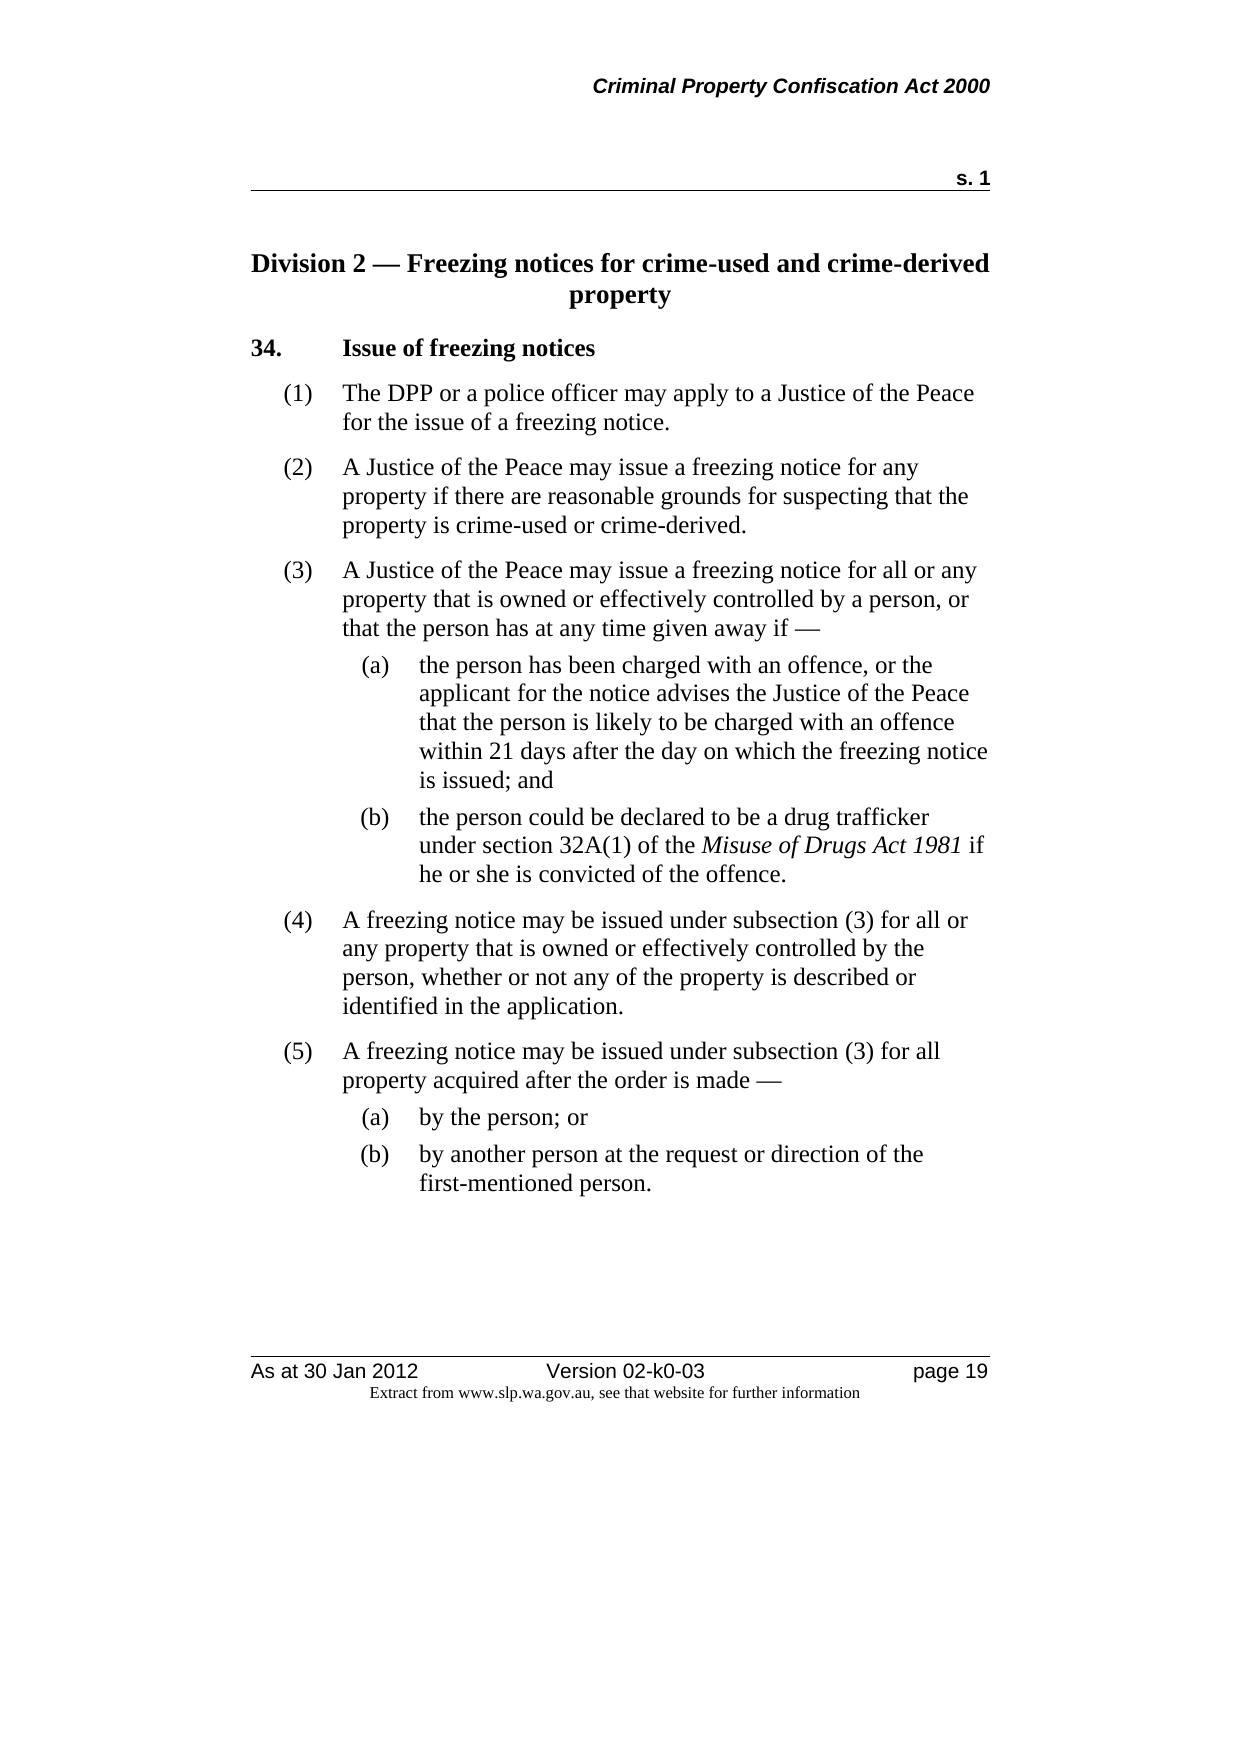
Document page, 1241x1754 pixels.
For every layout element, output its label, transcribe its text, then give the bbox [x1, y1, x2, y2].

subtitle 34. Issue of freezing notices [251, 333, 990, 361]
subtitle Division 2 — Freezing notices for crime-used and crime-derived property [251, 247, 990, 310]
text (4) A freezing notice may be issued under subsection (3) for all or any property that is owned or effectively controlled by the person, whether or not any of the property is described or identified in the application. [251, 905, 990, 1020]
text (a) by the person; or [251, 1102, 990, 1131]
text (1) The DPP or a police officer may apply to a Justice of the Peace for the issue of a freezing notice. [251, 378, 990, 436]
text (5) A freezing notice may be issued under subsection (3) for all property acquired after the order is made — [251, 1036, 990, 1094]
text (a) the person has been charged with an offence, or the applicant for the notice advises the Justice of the Peace that the person is likely to be charged with an offence within 21 days after the day on which the freezing notice is issued; and [251, 650, 990, 793]
text (b) by another person at the request or direction of the first-mentioned person. [251, 1139, 990, 1197]
text (b) the person could be declared to be a drug trafficker under section 32A(1) of the Misuse of Drugs Act 1981 if he or she is convicted of the offence. [251, 802, 990, 888]
text (2) A Justice of the Peace may issue a freezing notice for any property if there are reasonable grounds for suspecting that the property is crime-used or crime-derived. [251, 452, 990, 538]
text (3) A Justice of the Peace may issue a freezing notice for all or any property that is owned or effectively controlled by a person, or that the person has at any time given away if — [251, 555, 990, 641]
